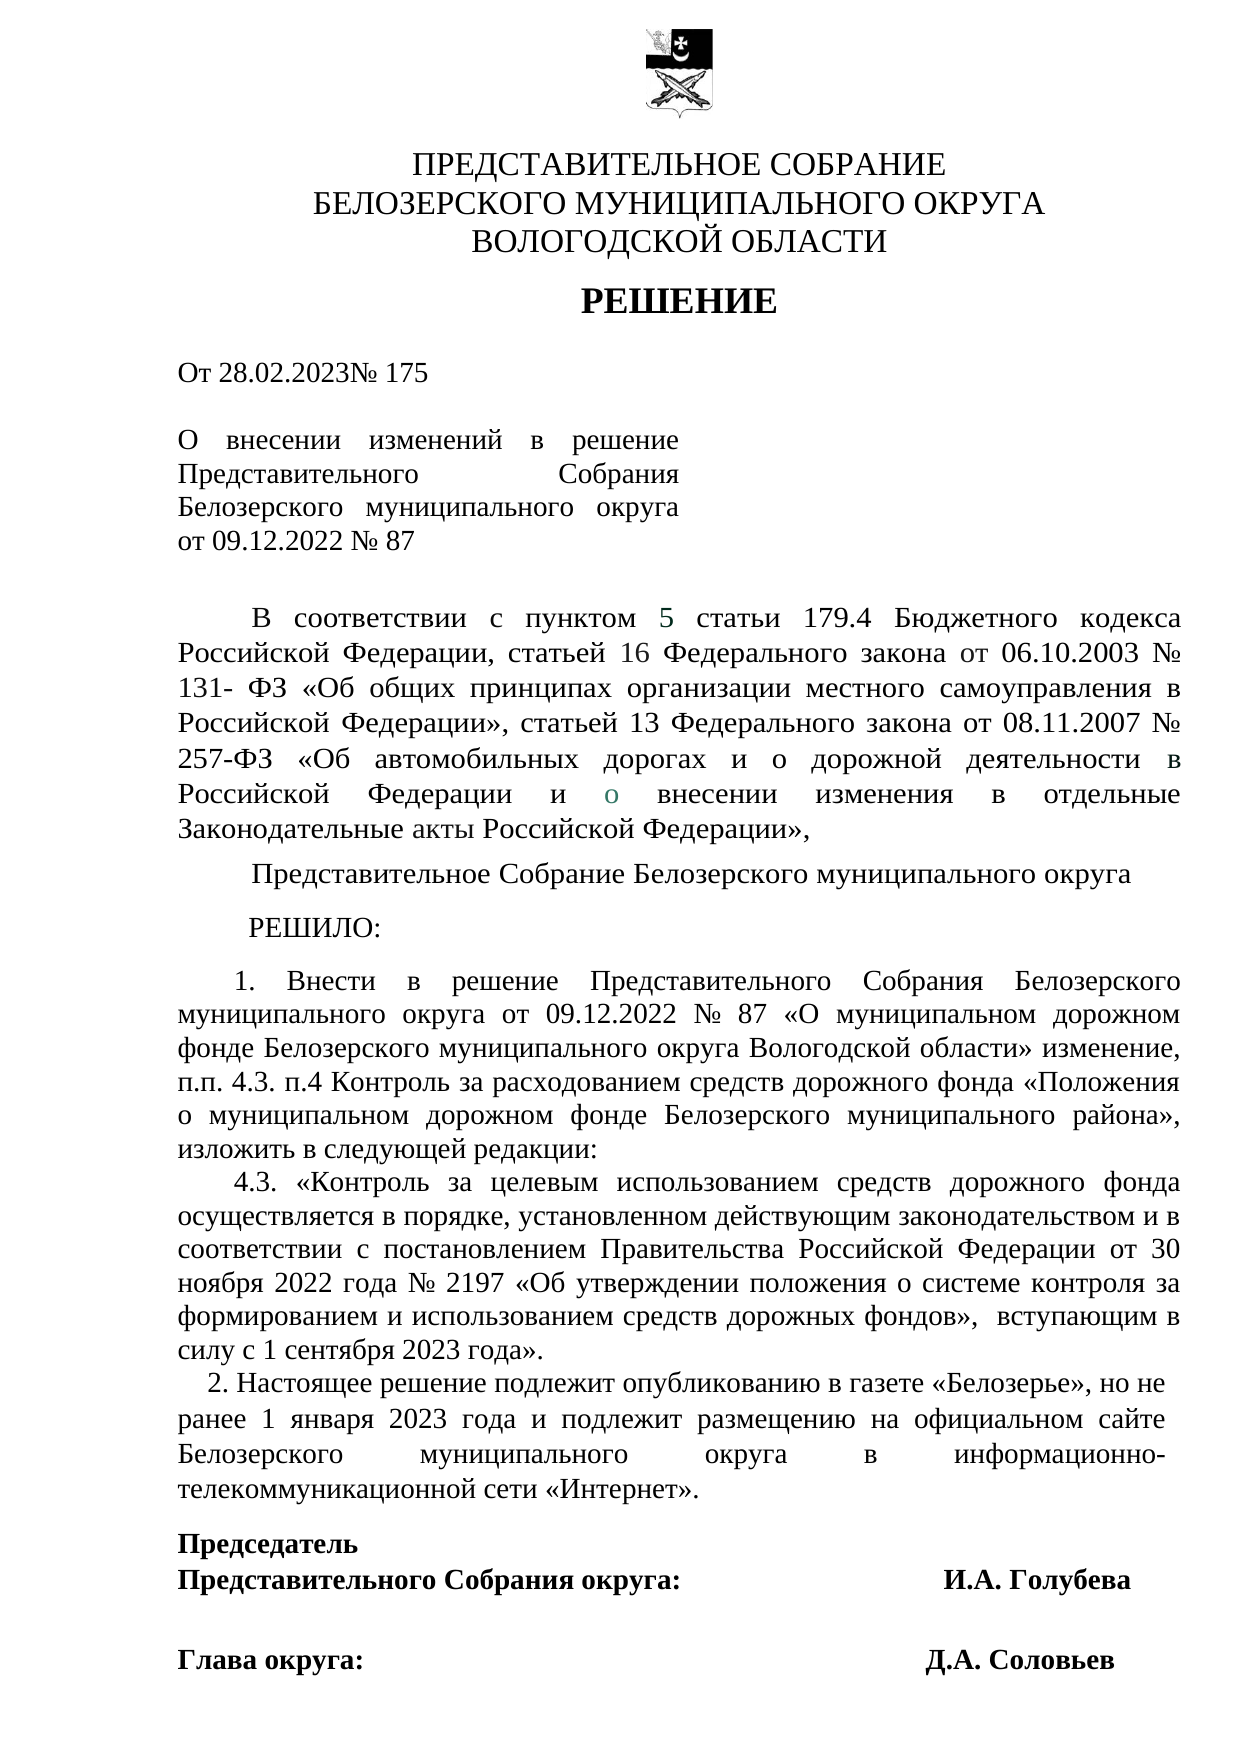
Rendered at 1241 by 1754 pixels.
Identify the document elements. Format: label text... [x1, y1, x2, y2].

text 2. Настоящее решение подлежит опубликованию в газете «Белозерье», но не ранее 1 января 2023 года и подлежит размещению на официальном сайте Белозерского муниципального округа в информационно-телекоммуникационной сети «Интернет». [177, 1366, 1167, 1505]
text 4.3. «Контроль за целевым использованием средств дорожного фонда осуществляется в порядке, установленном действующим законодательством и в соответствии с постановлением Правительства Российской Федерации от 30 ноября 2022 года № 2197 «Об утверждении положения о системе контроля за формированием и использованием средств дорожных фондов», вступающим в силу с 1 сентября 2023 года». [177, 1164, 1181, 1366]
text О внесении изменений в решение Представительного Собрания Белозерского муниципального округа от 09.12.2022 № 87 [177, 422, 679, 557]
picture [646, 29, 713, 119]
text Председатель [177, 1527, 1167, 1560]
text РЕШЕНИЕ [177, 279, 1181, 322]
text РЕШИЛО: [177, 910, 1181, 944]
text Глава округа: Д.А. Соловьев [177, 1642, 1167, 1676]
text Представительного Собрания округа: И.А. Голубева [177, 1562, 1167, 1595]
text ВОЛОГОДСКОЙ ОБЛАСТИ [177, 221, 1181, 259]
text БЕЛОЗЕРСКОГО МУНИЦИПАЛЬНОГО ОКРУГА [177, 183, 1181, 221]
text В соответствии с пунктом 5 статьи 179.4 Бюджетного кодекса Российской Федерации, статьей 16 Федерального закона от 06.10.2003 № 131- ФЗ «Об общих принципах организации местного самоуправления в Российской Федерации», статьей 13 Федерального закона от 08.11.2007 № 257-ФЗ «Об автомобильных дорогах и о дорожной деятельности в Российской Федерации и о внесении изменения в отдельные Законодательные акты Российской Федерации», [177, 600, 1181, 845]
text От 28.02.2023№ 175 [177, 355, 1181, 389]
text Представительное Собрание Белозерского муниципального округа [177, 856, 1181, 889]
text ПРЕДСТАВИТЕЛЬНОЕ СОБРАНИЕ [177, 144, 1181, 183]
text 1. Внести в решение Представительного Собрания Белозерского муниципального округа от 09.12.2022 № 87 «О муниципальном дорожном фонде Белозерского муниципального округа Вологодской области» изменение, п.п. 4.3. п.4 Контроль за расходованием средств дорожного фонда «Положения о муниципальном дорожном фонде Белозерского муниципального района», изложить в следующей редакции: [177, 963, 1181, 1164]
